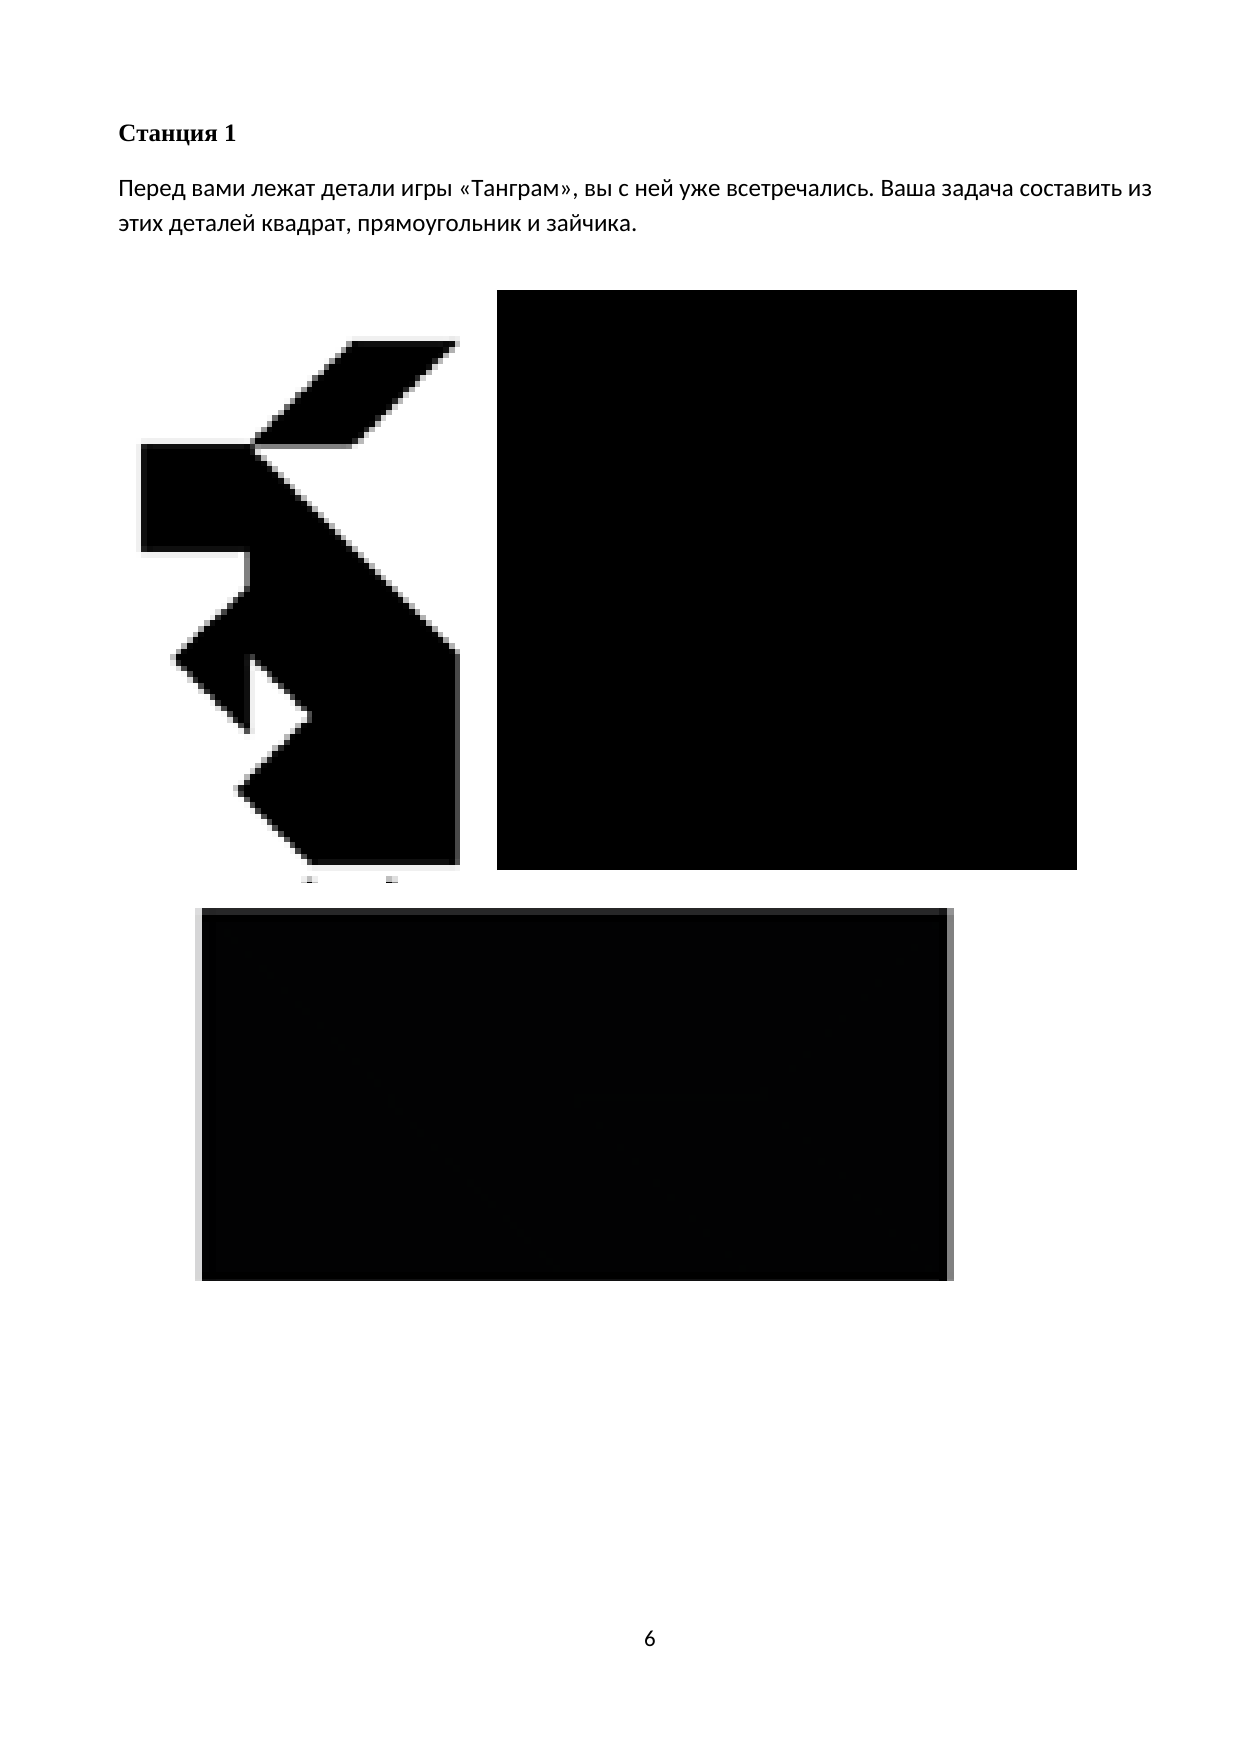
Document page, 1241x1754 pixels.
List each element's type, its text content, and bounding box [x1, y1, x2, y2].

text Станция 1 [118, 118, 1181, 147]
picture [85, 262, 609, 883]
text Перед вами лежат детали игры «Танграм», вы с ней уже всетречались. Ваша задача составить из этих деталей квадрат, прямоугольник и зайчика. [118, 172, 1181, 237]
picture [73, 908, 1083, 1281]
